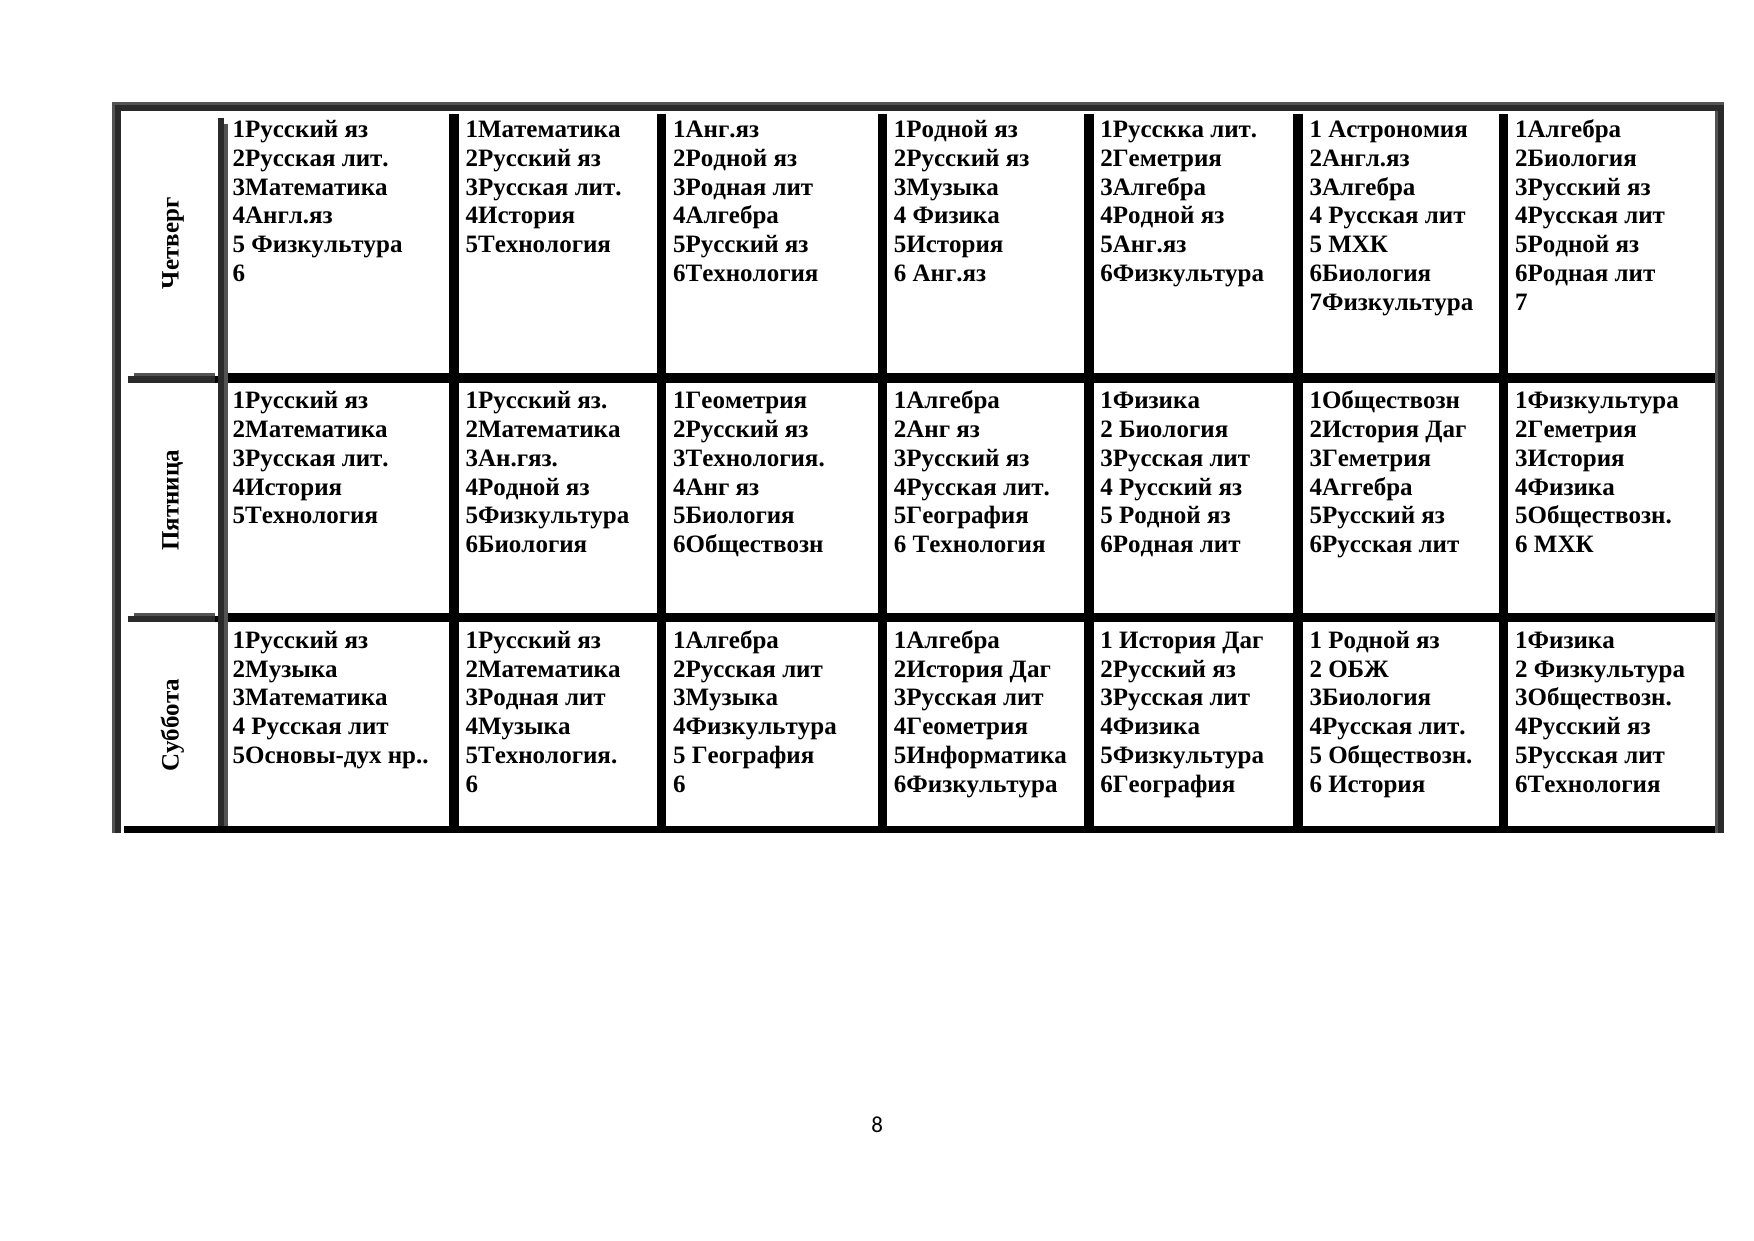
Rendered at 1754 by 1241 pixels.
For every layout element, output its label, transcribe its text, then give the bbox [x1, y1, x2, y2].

table_cell 1Физкультура 2Геметрия 3История 4Физика 5Обществозн. 6 МХК [1508, 383, 1715, 612]
table_cell 1Физика 2 Физкультура 3Обществозн. 4Русский яз 5Русская лит 6Технология [1508, 622, 1715, 826]
table_cell 1Родной яз 2Русский яз 3Музыка 4 Физика 5История 6 Анг.яз [887, 114, 1084, 373]
table_cell 1Алгебра 2Биология 3Русский яз 4Русская лит 5Родной яз 6Родная лит 7 [1508, 114, 1715, 373]
table_cell 1Русский яз 2Математика 3Русская лит. 4История 5Технология [228, 383, 449, 612]
table_cell Четверг [124, 111, 221, 373]
table_cell 1Алгебра 2Русская лит 3Музыка 4Физкультура 5 География 6 [666, 622, 878, 826]
table_cell 1Математика 2Русский яз 3Русская лит. 4История 5Технология [459, 114, 657, 373]
table_cell 1Обществозн 2История Даг 3Геметрия 4Аггебра 5Русский яз 6Русская лит [1303, 383, 1499, 612]
table_cell 1Алгебра 2Анг яз 3Русский яз 4Русская лит. 5География 6 Технология [887, 383, 1084, 612]
table_cell 1Анг.яз 2Родной яз 3Родная лит 4Алгебра 5Русский яз 6Технология [666, 114, 878, 373]
table_cell 1Русский яз 2Математика 3Родная лит 4Музыка 5Технология. 6 [459, 622, 657, 826]
table_cell 1Русский яз 2Русская лит. 3Математика 4Англ.яз 5 Физкультура 6 [221, 111, 449, 373]
table_cell Суббота [121, 613, 215, 826]
table_cell 1Геометрия 2Русский яз 3Технология. 4Анг яз 5Биология 6Обществозн [666, 383, 878, 612]
table_cell 1Русский яз. 2Математика 3Ан.гяз. 4Родной яз 5Физкультура 6Биология [459, 383, 657, 612]
table_cell 1 Астрономия 2Англ.яз 3Алгебра 4 Русская лит 5 МХК 6Биология 7Физкультура [1303, 114, 1499, 373]
table_cell 1Алгебра 2История Даг 3Русская лит 4Геометрия 5Информатика 6Физкультура [887, 622, 1084, 826]
table_cell 1Физика 2 Биология 3Русская лит 4 Русский яз 5 Родной яз 6Родная лит [1094, 383, 1293, 612]
table_cell 1Русский яз 2Музыка 3Математика 4 Русская лит 5Основы-дух нр.. [228, 622, 449, 826]
table_cell 1 История Даг 2Русский яз 3Русская лит 4Физика 5Физкультура 6География [1094, 622, 1293, 826]
table_cell 1Русскка лит. 2Геметрия 3Алгебра 4Родной яз 5Анг.яз 6Физкультура [1094, 114, 1293, 373]
table_cell 1 Родной яз 2 ОБЖ 3Биология 4Русская лит. 5 Обществозн. 6 История [1303, 622, 1499, 826]
table_cell Пятница [121, 373, 215, 612]
